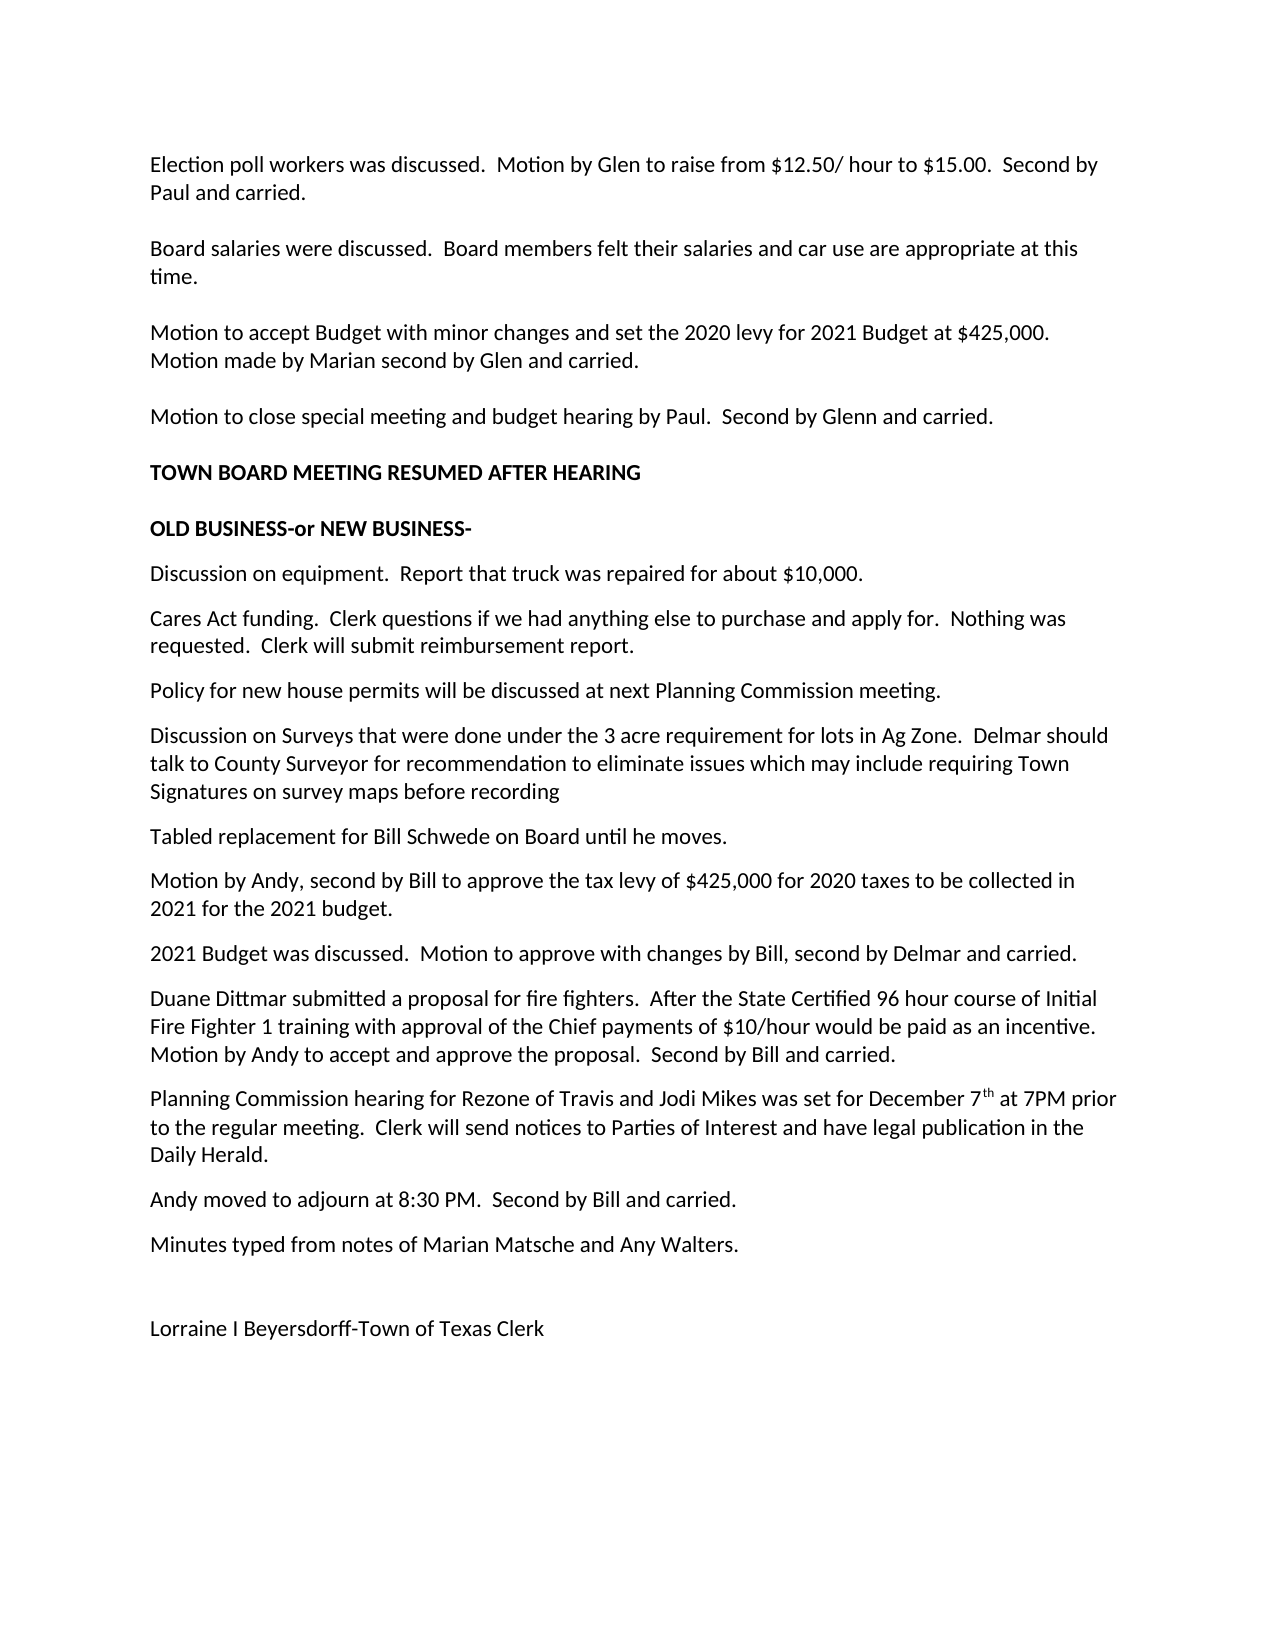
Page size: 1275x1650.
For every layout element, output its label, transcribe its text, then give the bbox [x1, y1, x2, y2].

text Lorraine I Beyersdorff-Town of Texas Clerk [150, 1314, 1125, 1342]
text Tabled replacement for Bill Schwede on Board until he moves. [150, 822, 1125, 850]
text Planning Commission hearing for Rezone of Travis and Jodi Mikes was set for December 7th at 7PM prior to the regular meeting. Clerk will send notices to Parties of Interest and have legal publication in the Daily Herald. [150, 1084, 1125, 1169]
text Duane Dittmar submitted a proposal for fire fighters. After the State Certified 96 hour course of Initial Fire Fighter 1 training with approval of the Chief payments of $10/hour would be paid as an incentive. Motion by Andy to accept and approve the proposal. Second by Bill and carried. [150, 984, 1125, 1068]
text Election poll workers was discussed. Motion by Glen to raise from $12.50/ hour to $15.00. Second by Paul and carried. [150, 150, 1125, 206]
text Discussion on Surveys that were done under the 3 acre requirement for lots in Ag Zone. Delmar should talk to County Surveyor for recommendation to eliminate issues which may include requiring Town Signatures on survey maps before recording [150, 721, 1125, 805]
text OLD BUSINESS-or NEW BUSINESS- [150, 514, 1125, 542]
text Discussion on equipment. Report that truck was repaired for about $10,000. [150, 559, 1125, 587]
text Motion to accept Budget with minor changes and set the 2020 levy for 2021 Budget at $425,000. Motion made by Marian second by Glen and carried. [150, 318, 1125, 374]
text 2021 Budget was discussed. Motion to approve with changes by Bill, second by Delmar and carried. [150, 939, 1125, 967]
text Andy moved to adjourn at 8:30 PM. Second by Bill and carried. [150, 1185, 1125, 1213]
text Policy for new house permits will be discussed at next Planning Commission meeting. [150, 676, 1125, 704]
text Minutes typed from notes of Marian Matsche and Any Walters. [150, 1230, 1125, 1258]
text Motion by Andy, second by Bill to approve the tax levy of $425,000 for 2020 taxes to be collected in 2021 for the 2021 budget. [150, 866, 1125, 922]
text TOWN BOARD MEETING RESUMED AFTER HEARING [150, 458, 1125, 486]
text Board salaries were discussed. Board members felt their salaries and car use are appropriate at this time. [150, 234, 1125, 290]
text Cares Act funding. Clerk questions if we had anything else to purchase and apply for. Nothing was requested. Clerk will submit reimbursement report. [150, 604, 1125, 660]
text Motion to close special meeting and budget hearing by Paul. Second by Glenn and carried. [150, 402, 1125, 430]
